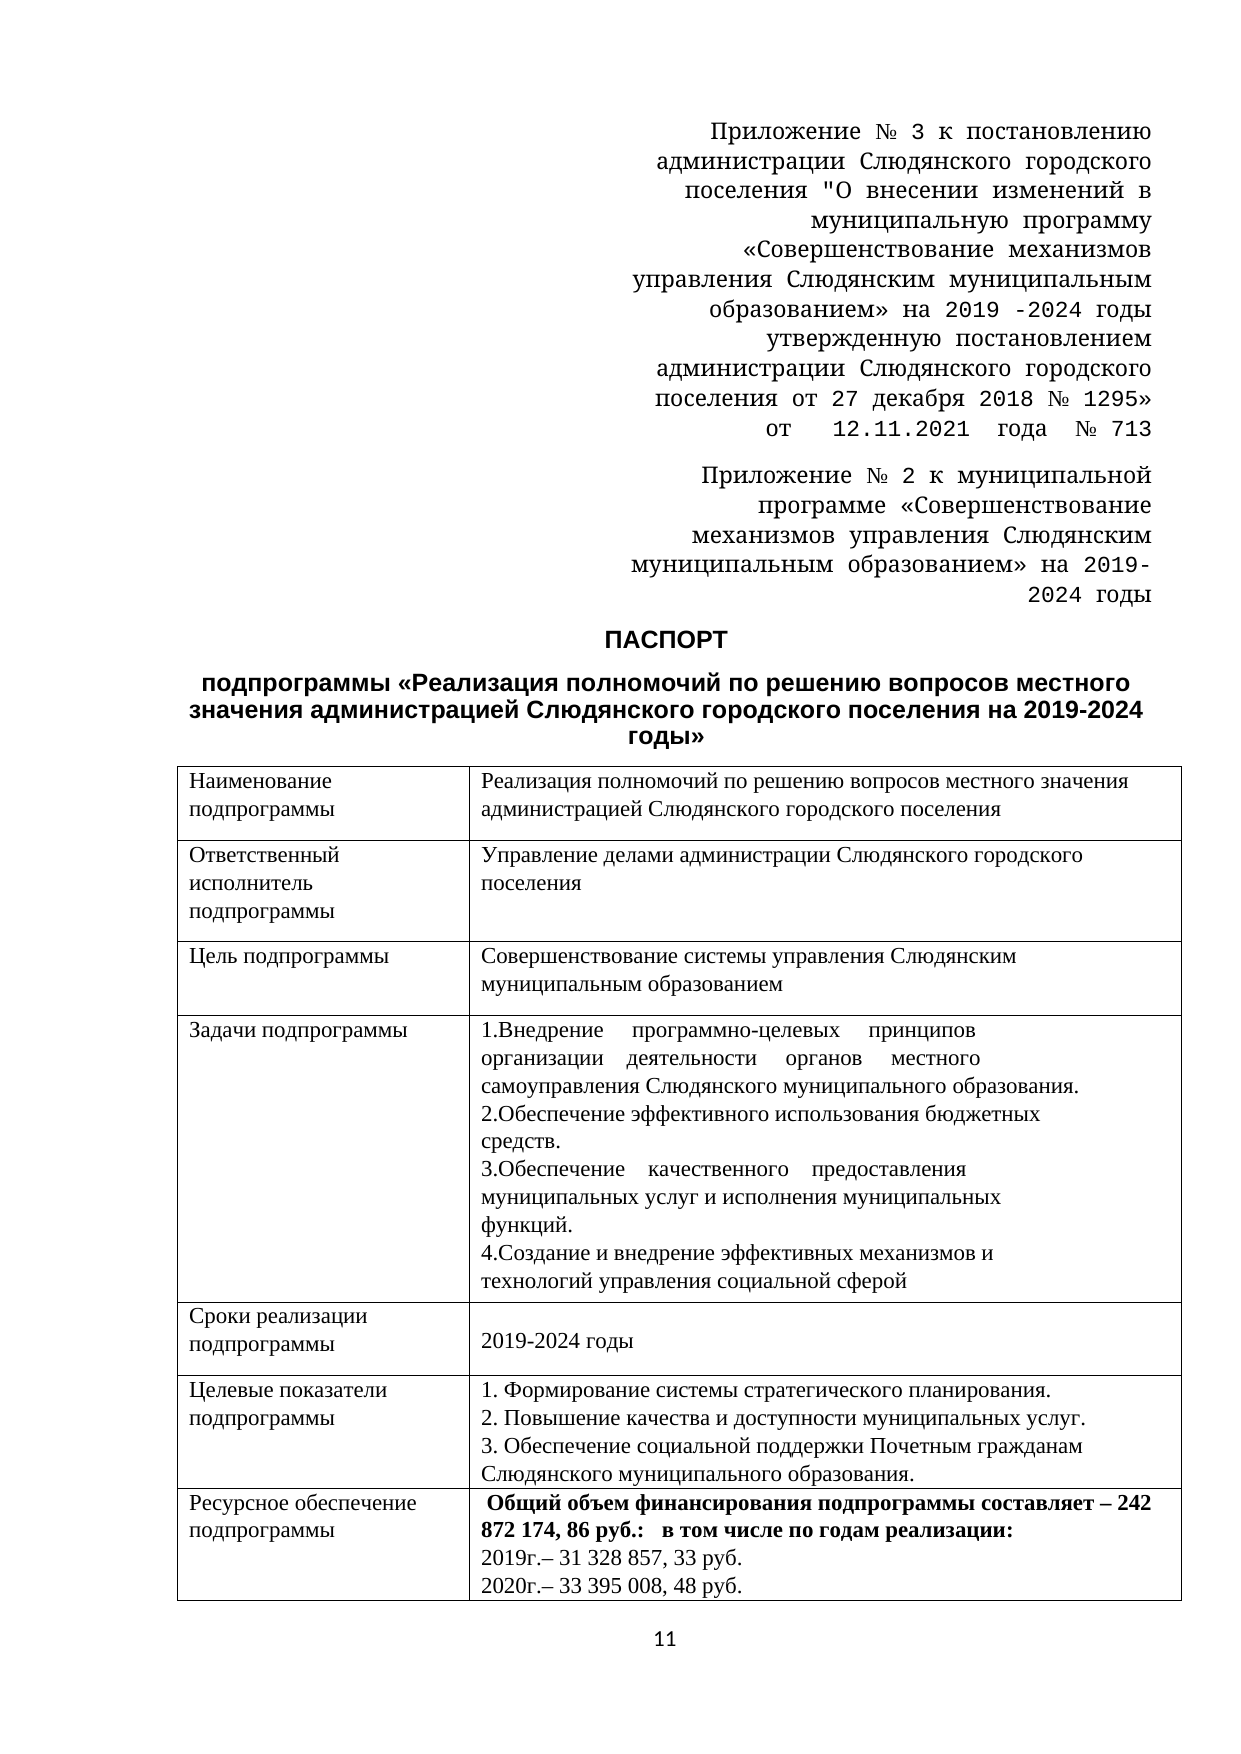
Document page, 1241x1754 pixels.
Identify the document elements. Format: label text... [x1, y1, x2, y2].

table_cell Задачи подпрограммы [178, 1016, 469, 1302]
table_cell Совершенствование системы управления Слюдянским муниципальным образованием [470, 942, 1181, 1015]
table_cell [178, 1489, 469, 1600]
text Приложение № 3 к постановлению администрации Слюдянского городского поселения "О внесении изменений в муниципальную программу «Совершенствование механизмов управления Слюдянским муниципальным образованием» на 2019 -2024 годы утвержденную постановлением администрации Слюдянского городского поселения от 27 декабря 2018 № 1295» от 12.11.2021 года № 713 [605, 118, 1152, 444]
table_cell 2019-2024 годы [470, 1303, 1181, 1375]
text Приложение № 2 к муниципальной программе «Совершенствование механизмов управления Слюдянским муниципальным образованием» на 2019-2024 годы [605, 462, 1152, 609]
table_cell Управление делами администрации Слюдянского городского поселения [470, 841, 1181, 941]
text ПАСПОРТ [177, 628, 1155, 654]
table_cell Сроки реализации подпрограммы [178, 1303, 469, 1375]
text подпрограммы «Реализация полномочий по решению вопросов местного значения администрацией Слюдянского городского поселения на 2019-2024 годы» [177, 671, 1155, 749]
table_cell Цель подпрограммы [178, 942, 469, 1015]
table_cell 1.Внедрение программно-целевых принципов организации деятельности органов местного самоуправления Слюдянского муниципального образования. 2.Обеспечение эффективного использования бюджетных средств. 3.Обеспечение качественного предоставления муниципальных услуг и исполнения муниципальных функций. 4.Создание и внедрение эффективных механизмов и технологий управления социальной сферой [470, 1016, 1181, 1302]
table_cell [470, 1489, 1181, 1600]
table_cell 1. Формирование системы стратегического планирования. 2. Повышение качества и доступности муниципальных услуг. 3. Обеспечение социальной поддержки Почетным гражданам Слюдянского муниципального образования. [470, 1376, 1181, 1487]
table_cell Целевые показатели подпрограммы [178, 1376, 469, 1487]
table_header Наименование подпрограммы [178, 767, 469, 840]
table_cell Ответственный исполнитель подпрограммы [178, 841, 469, 941]
table_header Реализация полномочий по решению вопросов местного значения администрацией Слюдянского городского поселения [470, 767, 1181, 840]
